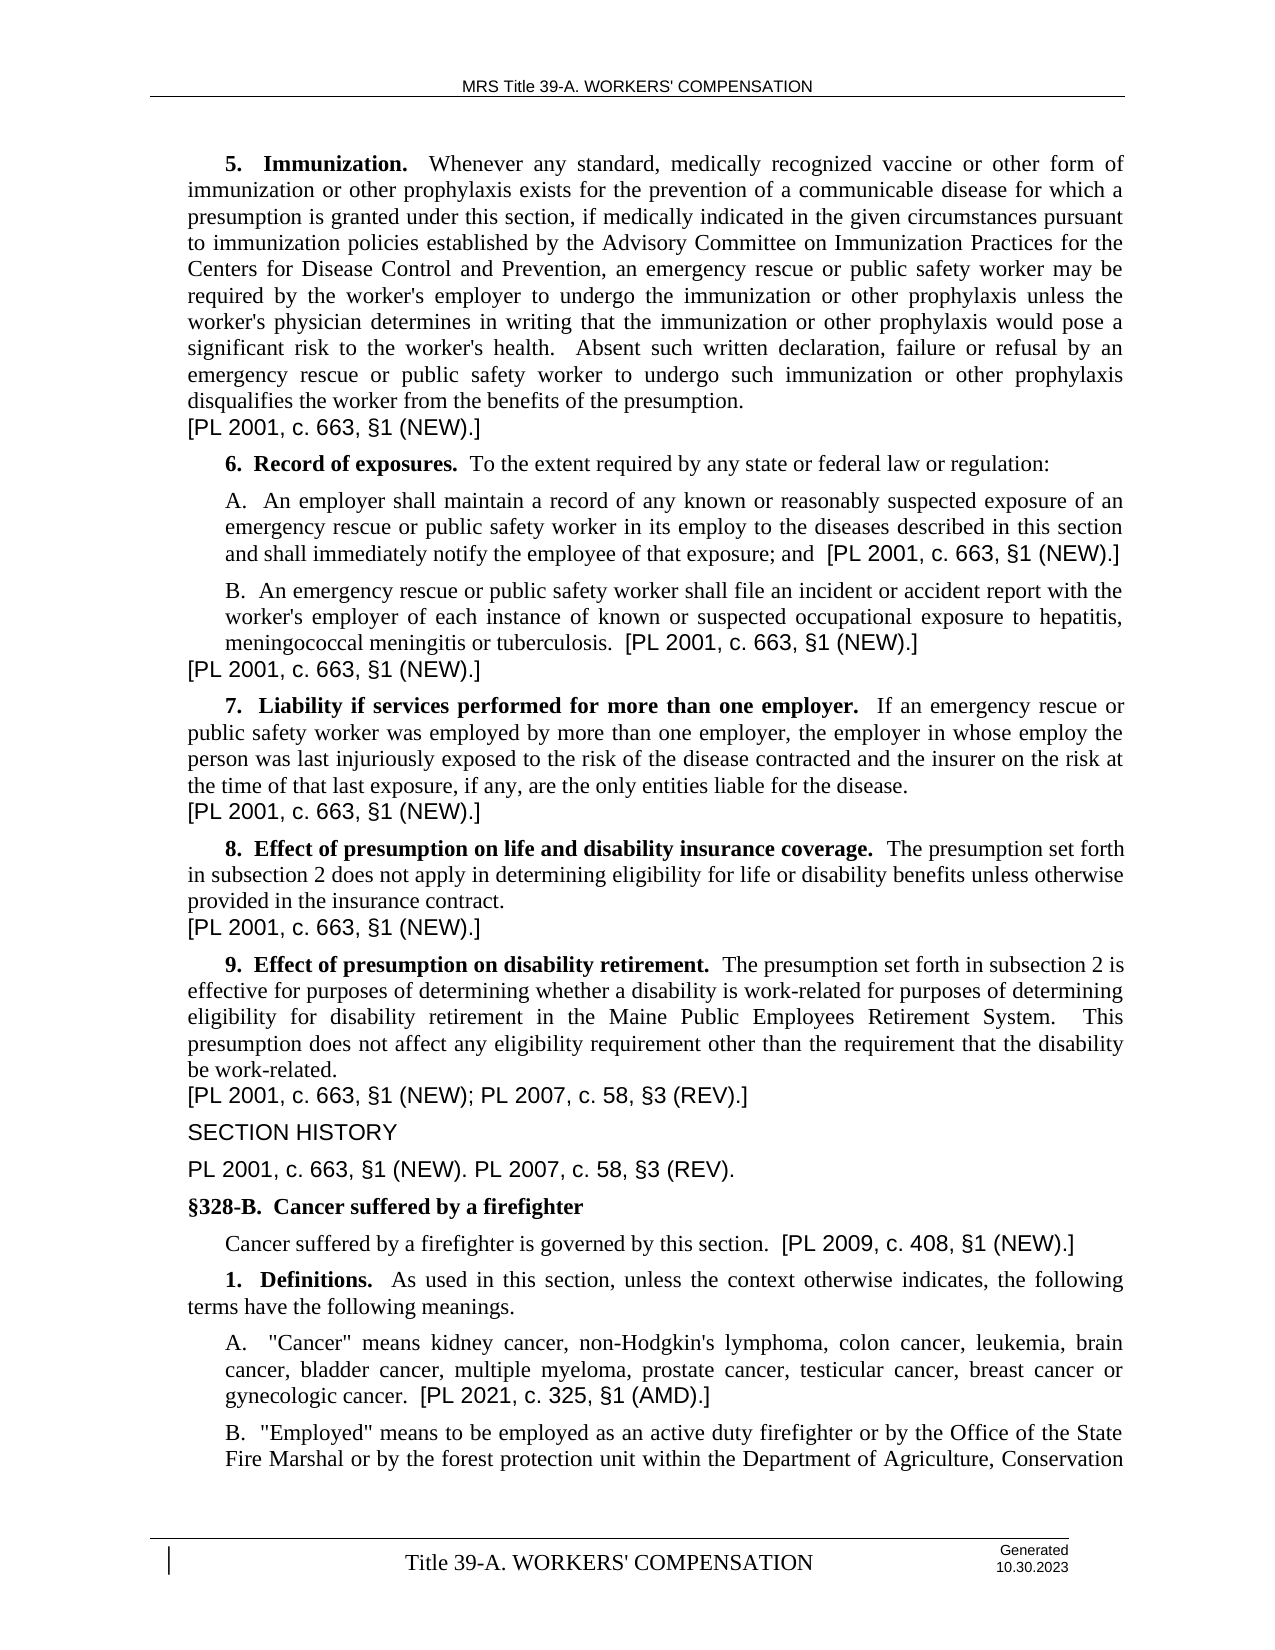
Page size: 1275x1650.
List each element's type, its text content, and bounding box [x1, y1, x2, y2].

text A. An employer shall maintain a record of any known or reasonably suspected exposure of an emergency rescue or public safety worker in its employ to the diseases described in this section and shall immediately notify the employee of that exposure; and [PL 2001, c. 663, §1 (NEW).] [225, 487, 1125, 566]
text [PL 2001, c. 663, §1 (NEW).] [187, 413, 1125, 440]
text B. An emergency rescue or public safety worker shall file an incident or accident report with the worker's employer of each instance of known or suspected occupational exposure to hepatitis, meningococcal meningitis or tuberculosis. [PL 2001, c. 663, §1 (NEW).] [225, 577, 1125, 656]
text 1. Definitions. As used in this section, unless the context otherwise indicates, the following terms have the following meanings. [187, 1266, 1125, 1319]
text PL 2001, c. 663, §1 (NEW). PL 2007, c. 58, §3 (REV). [187, 1156, 1125, 1182]
text [PL 2001, c. 663, §1 (NEW).] [187, 798, 1125, 824]
text [PL 2001, c. 663, §1 (NEW).] [187, 656, 1125, 682]
text 6. Record of exposures. To the extent required by any state or federal law or regulation: [187, 450, 1125, 477]
text [PL 2001, c. 663, §1 (NEW); PL 2007, c. 58, §3 (REV).] [187, 1082, 1125, 1109]
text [225, 1419, 1125, 1472]
text 9. Effect of presumption on disability retirement. The presumption set forth in subsection 2 is effective for purposes of determining whether a disability is work-related for purposes of determining eligibility for disability retirement in the Maine Public Employees Retirement System. This presumption does not affect any eligibility requirement other than the requirement that the disability be work-related. [187, 951, 1125, 1082]
text 8. Effect of presumption on life and disability insurance coverage. The presumption set forth in subsection 2 does not apply in determining eligibility for life or disability benefits unless otherwise provided in the insurance contract. [187, 835, 1125, 914]
text Cancer suffered by a firefighter is governed by this section. [PL 2009, c. 408, §1 (NEW).] [187, 1229, 1125, 1256]
text §328-B. Cancer suffered by a firefighter [187, 1193, 1125, 1219]
text SECTION HISTORY [187, 1119, 1125, 1146]
text 7. Liability if services performed for more than one employer. If an emergency rescue or public safety worker was employed by more than one employer, the employer in whose employ the person was last injuriously exposed to the risk of the disease contracted and the insurer on the risk at the time of that last exposure, if any, are the only entities liable for the disease. [187, 693, 1125, 798]
text A. "Cancer" means kidney cancer, non-Hodgkin's lymphoma, colon cancer, leukemia, brain cancer, bladder cancer, multiple myeloma, prostate cancer, testicular cancer, breast cancer or gynecologic cancer. [PL 2021, c. 325, §1 (AMD).] [225, 1329, 1125, 1409]
text 5. Immunization. Whenever any standard, medically recognized vaccine or other form of immunization or other prophylaxis exists for the prevention of a communicable disease for which a presumption is granted under this section, if medically indicated in the given circumstances pursuant to immunization policies established by the Advisory Committee on Immunization Practices for the Centers for Disease Control and Prevention, an emergency rescue or public safety worker may be required by the worker's employer to undergo the immunization or other prophylaxis unless the worker's physician determines in writing that the immunization or other prophylaxis would pose a significant risk to the worker's health. Absent such written declaration, failure or refusal by an emergency rescue or public safety worker to undergo such immunization or other prophylaxis disqualifies the worker from the benefits of the presumption. [187, 150, 1125, 413]
text [PL 2001, c. 663, §1 (NEW).] [187, 914, 1125, 940]
